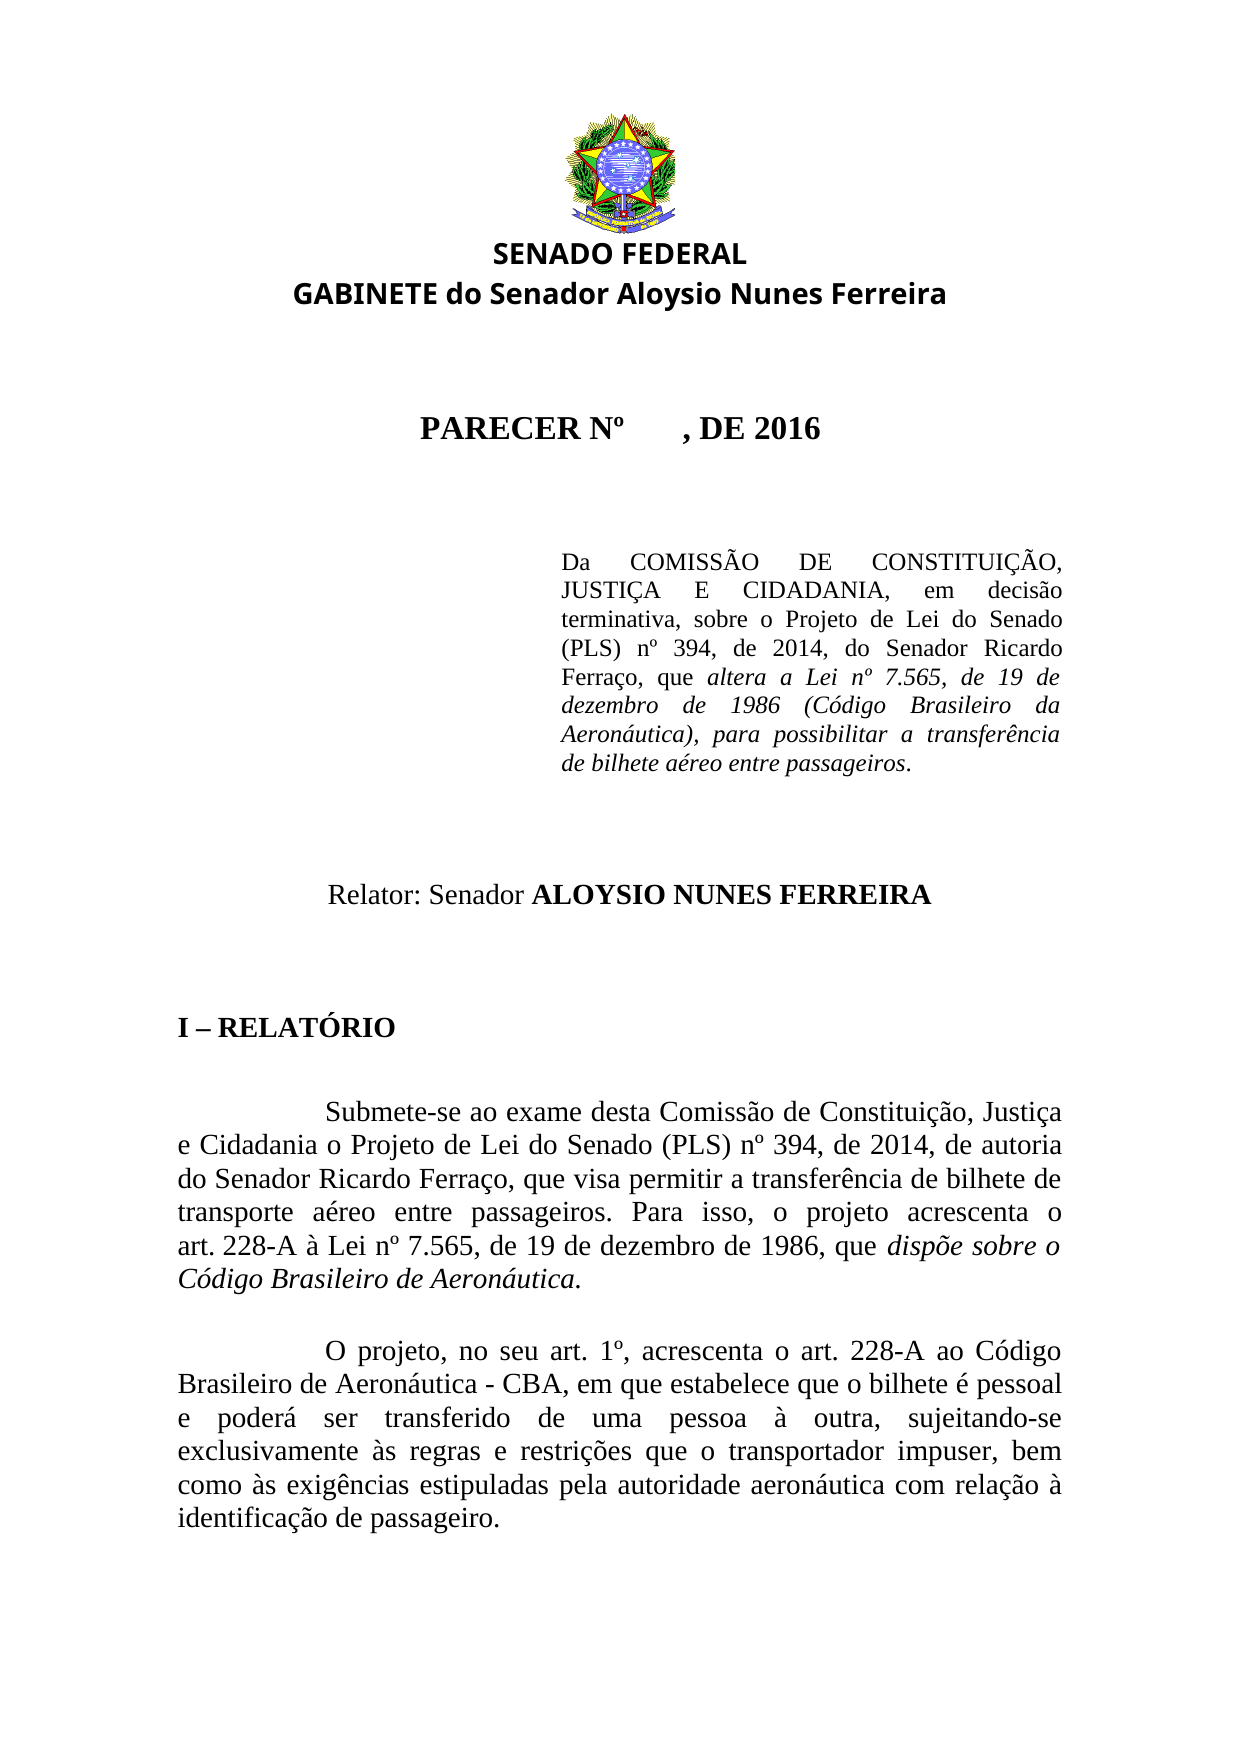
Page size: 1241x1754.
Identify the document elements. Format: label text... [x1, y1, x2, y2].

text Parecer Nº , DE 2016 [177, 408, 1063, 447]
text Relator: Senador Aloysio Nunes Ferreira [327, 877, 1063, 910]
text Da COMISSÃO DE CONSTITUIÇÃO, JUSTIÇA E CIDADANIA, em decisão terminativa, sobre o Projeto de Lei do Senado (PLS) nº 394, de 2014, do Senador Ricardo Ferraço, que altera a Lei nº 7.565, de 19 de dezembro de 1986 (Código Brasileiro da Aeronáutica), para possibilitar a transferência de bilhete aéreo entre passageiros. [561, 547, 1063, 777]
text Submete-se ao exame desta Comissão de Constituição, Justiça e Cidadania o Projeto de Lei do Senado (PLS) nº 394, de 2014, de autoria do Senador Ricardo Ferraço, que visa permitir a transferência de bilhete de transporte aéreo entre passageiros. Para isso, o projeto acrescenta o art. 228-A à Lei nº 7.565, de 19 de dezembro de 1986, que dispõe sobre o Código Brasileiro de Aeronáutica. [177, 1094, 1063, 1295]
text O projeto, no seu art. 1º, acrescenta o art. 228-A ao Código Brasileiro de Aeronáutica - CBA, em que estabelece que o bilhete é pessoal e poderá ser transferido de uma pessoa à outra, sujeitando-se exclusivamente às regras e restrições que o transportador impuser, bem como às exigências estipuladas pela autoridade aeronáutica com relação à identificação de passageiro. [177, 1333, 1063, 1534]
text I – RELATÓRIO [177, 1010, 1063, 1044]
